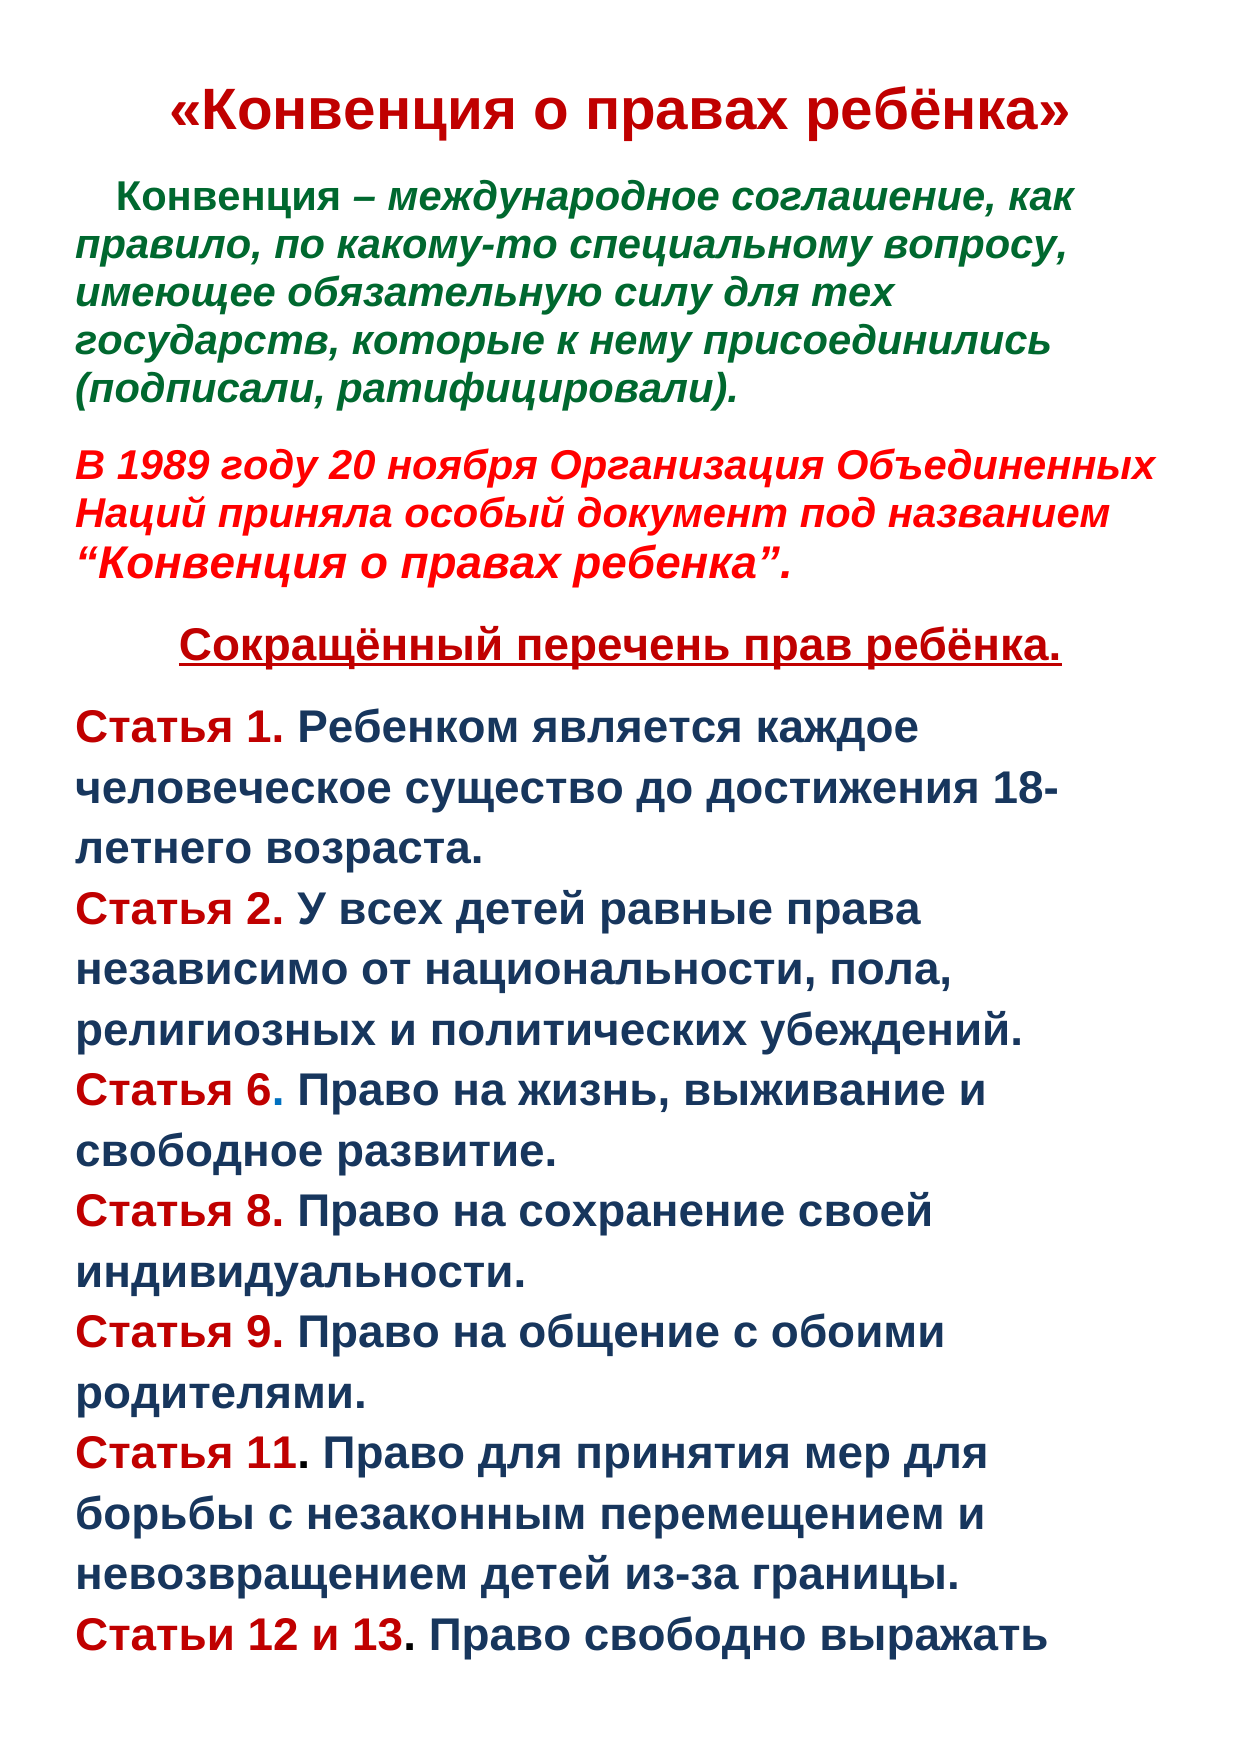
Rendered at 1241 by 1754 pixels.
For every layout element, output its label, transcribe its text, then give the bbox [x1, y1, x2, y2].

text В 1989 году 20 ноября Организация Объединенных Наций приняла особый документ под названием “Конвенция о правах ребенка”. [75, 440, 1165, 588]
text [75, 699, 1165, 1660]
text Конвенция – международное соглашение, как правило, по какому-то специальному вопросу, имеющее обязательную силу для тех государств, которые к нему присоединились (подписали, ратифицировали). [75, 171, 1165, 411]
text «Конвенция о правах ребёнка» [75, 75, 1165, 142]
text Сокращённый перечень прав ребёнка. [75, 618, 1165, 670]
